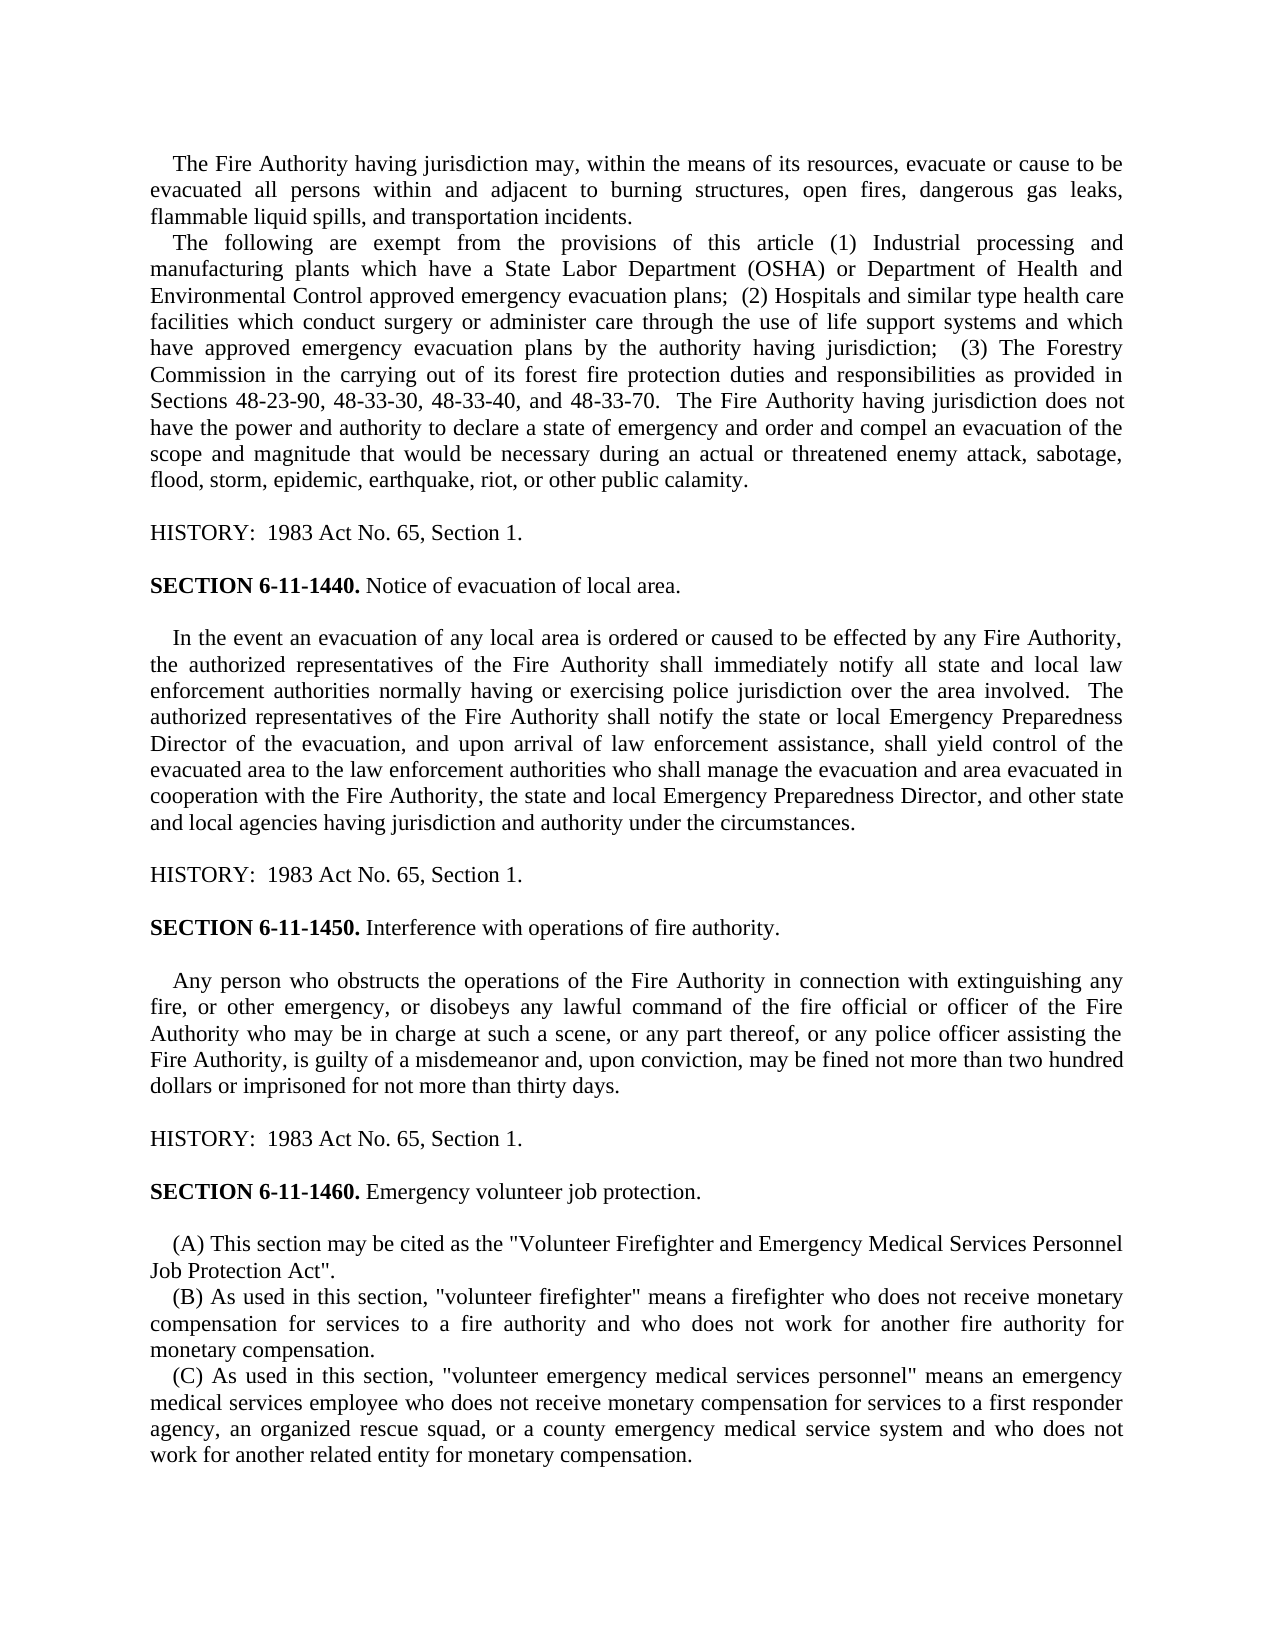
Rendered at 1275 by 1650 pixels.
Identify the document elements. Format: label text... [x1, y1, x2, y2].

text HISTORY: 1983 Act No. 65, Section 1. [150, 519, 1125, 545]
text SECTION 6-11-1440. Notice of evacuation of local area. [150, 572, 1125, 598]
text (A) This section may be cited as the "Volunteer Firefighter and Emergency Medical Services Personnel Job Protection Act". [150, 1231, 1125, 1283]
text (B) As used in this section, "volunteer firefighter" means a firefighter who does not receive monetary compensation for services to a fire authority and who does not work for another fire authority for monetary compensation. [150, 1283, 1125, 1362]
text SECTION 6-11-1460. Emergency volunteer job protection. [150, 1178, 1125, 1204]
text HISTORY: 1983 Act No. 65, Section 1. [150, 862, 1125, 888]
text The following are exempt from the provisions of this article (1) Industrial processing and manufacturing plants which have a State Labor Department (OSHA) or Department of Health and Environmental Control approved emergency evacuation plans; (2) Hospitals and similar type health care facilities which conduct surgery or administer care through the use of life support systems and which have approved emergency evacuation plans by the authority having jurisdiction; (3) The Forestry Commission in the carrying out of its forest fire protection duties and responsibilities as provided in Sections 48-23-90, 48-33-30, 48-33-40, and 48-33-70. The Fire Authority having jurisdiction does not have the power and authority to declare a state of emergency and order and compel an evacuation of the scope and magnitude that would be necessary during an actual or threatened enemy attack, sabotage, flood, storm, epidemic, earthquake, riot, or other public calamity. [150, 229, 1125, 493]
text Any person who obstructs the operations of the Fire Authority in connection with extinguishing any fire, or other emergency, or disobeys any lawful command of the fire official or officer of the Fire Authority who may be in charge at such a scene, or any part thereof, or any police officer assisting the Fire Authority, is guilty of a misdemeanor and, upon conviction, may be fined not more than two hundred dollars or imprisoned for not more than thirty days. [150, 967, 1125, 1099]
text In the event an evacuation of any local area is ordered or caused to be effected by any Fire Authority, the authorized representatives of the Fire Authority shall immediately notify all state and local law enforcement authorities normally having or exercising police jurisdiction over the area involved. The authorized representatives of the Fire Authority shall notify the state or local Emergency Preparedness Director of the evacuation, and upon arrival of law enforcement assistance, shall yield control of the evacuated area to the law enforcement authorities who shall manage the evacuation and area evacuated in cooperation with the Fire Authority, the state and local Emergency Preparedness Director, and other state and local agencies having jurisdiction and authority under the circumstances. [150, 624, 1125, 835]
text HISTORY: 1983 Act No. 65, Section 1. [150, 1125, 1125, 1151]
text (C) As used in this section, "volunteer emergency medical services personnel" means an emergency medical services employee who does not receive monetary compensation for services to a first responder agency, an organized rescue squad, or a county emergency medical service system and who does not work for another related entity for monetary compensation. [150, 1362, 1125, 1468]
text SECTION 6-11-1450. Interference with operations of fire authority. [150, 914, 1125, 941]
text The Fire Authority having jurisdiction may, within the means of its resources, evacuate or cause to be evacuated all persons within and adjacent to burning structures, open fires, dangerous gas leaks, flammable liquid spills, and transportation incidents. [150, 150, 1125, 229]
